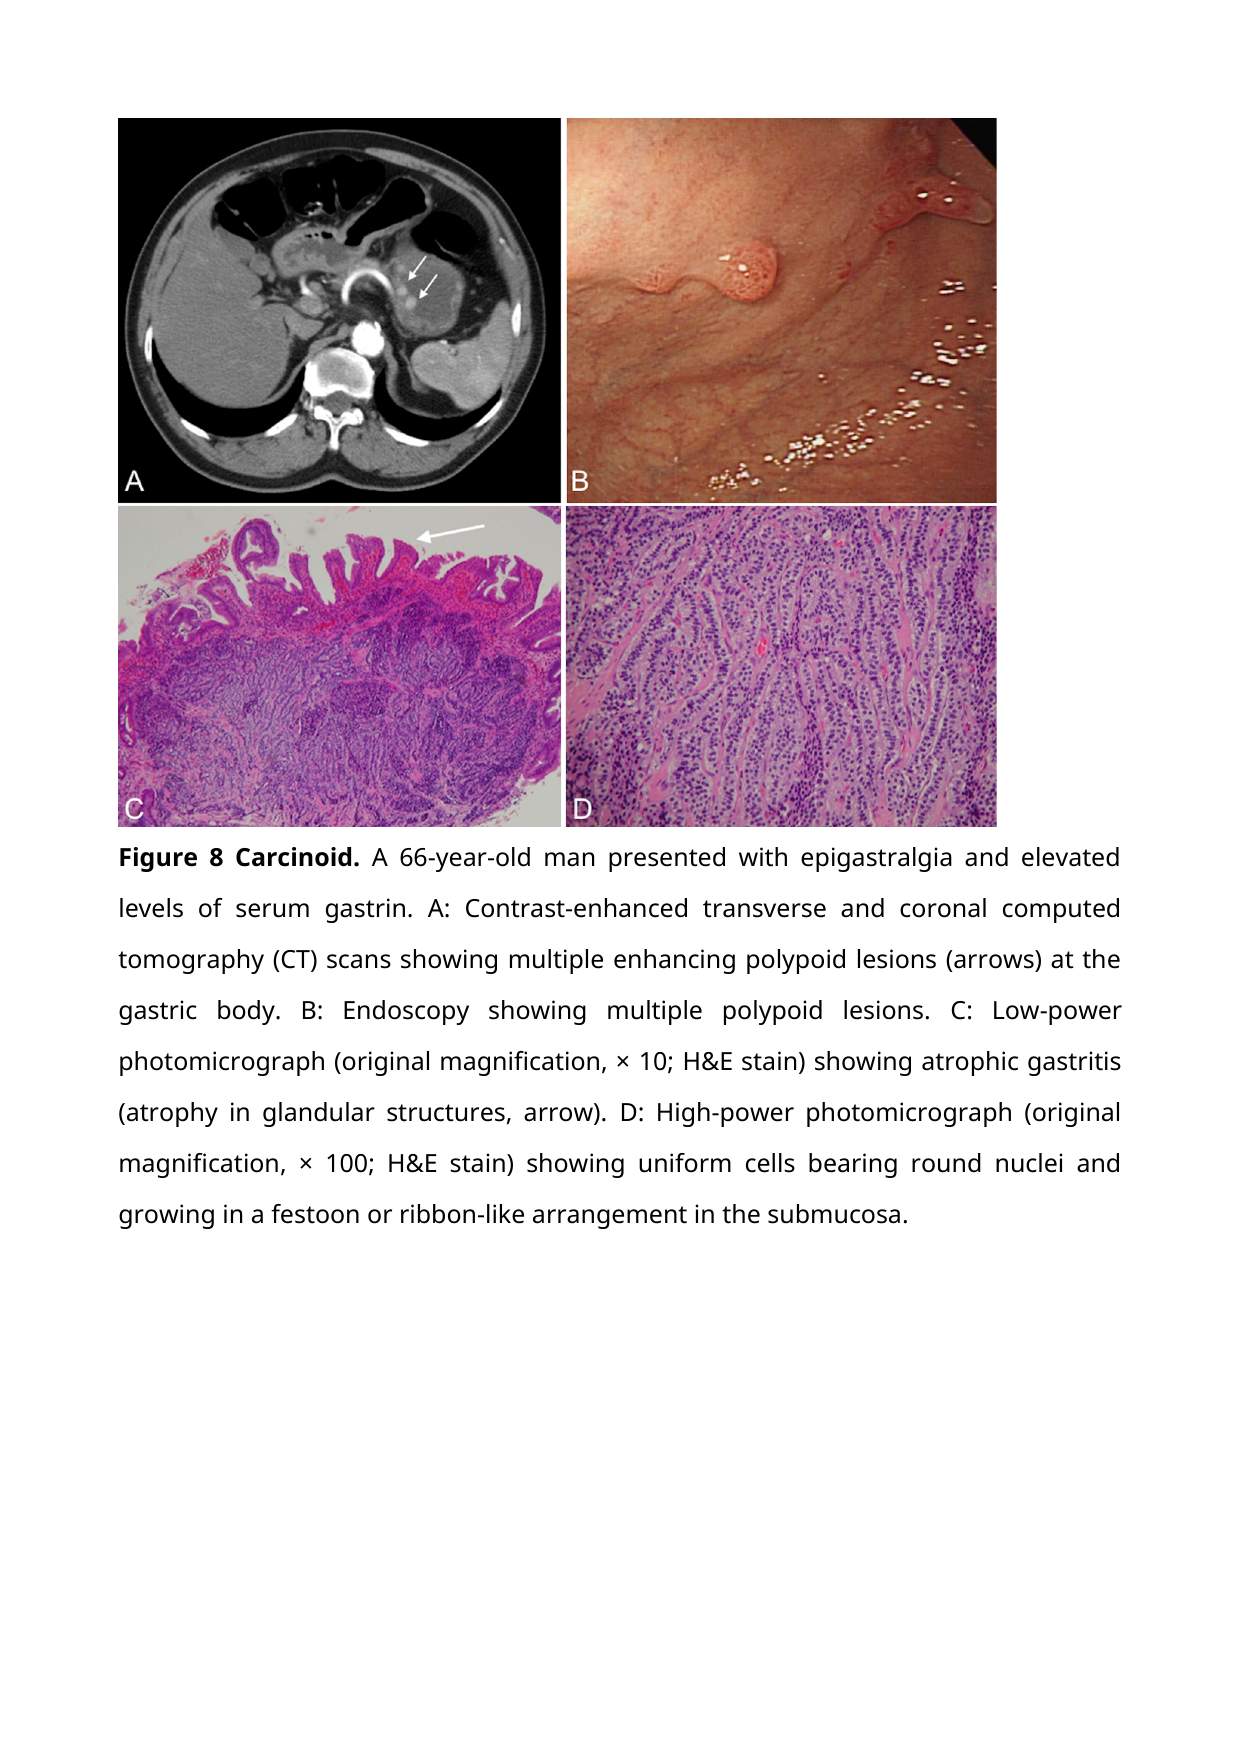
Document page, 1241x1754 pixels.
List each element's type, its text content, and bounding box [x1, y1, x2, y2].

picture [118, 118, 997, 827]
text Figure 8 Carcinoid. A 66-year-old man presented with epigastralgia and elevated levels of serum gastrin. A: Contrast-enhanced transverse and coronal computed tomography (CT) scans showing multiple enhancing polypoid lesions (arrows) at the gastric body. B: Endoscopy showing multiple polypoid lesions. C: Low-power photomicrograph (original magnification, × 10; H&E stain) showing atrophic gastritis (atrophy in glandular structures, arrow). D: High-power photomicrograph (original magnification, × 100; H&E stain) showing uniform cells bearing round nuclei and growing in a festoon or ribbon-like arrangement in the submucosa. [118, 839, 1122, 1231]
